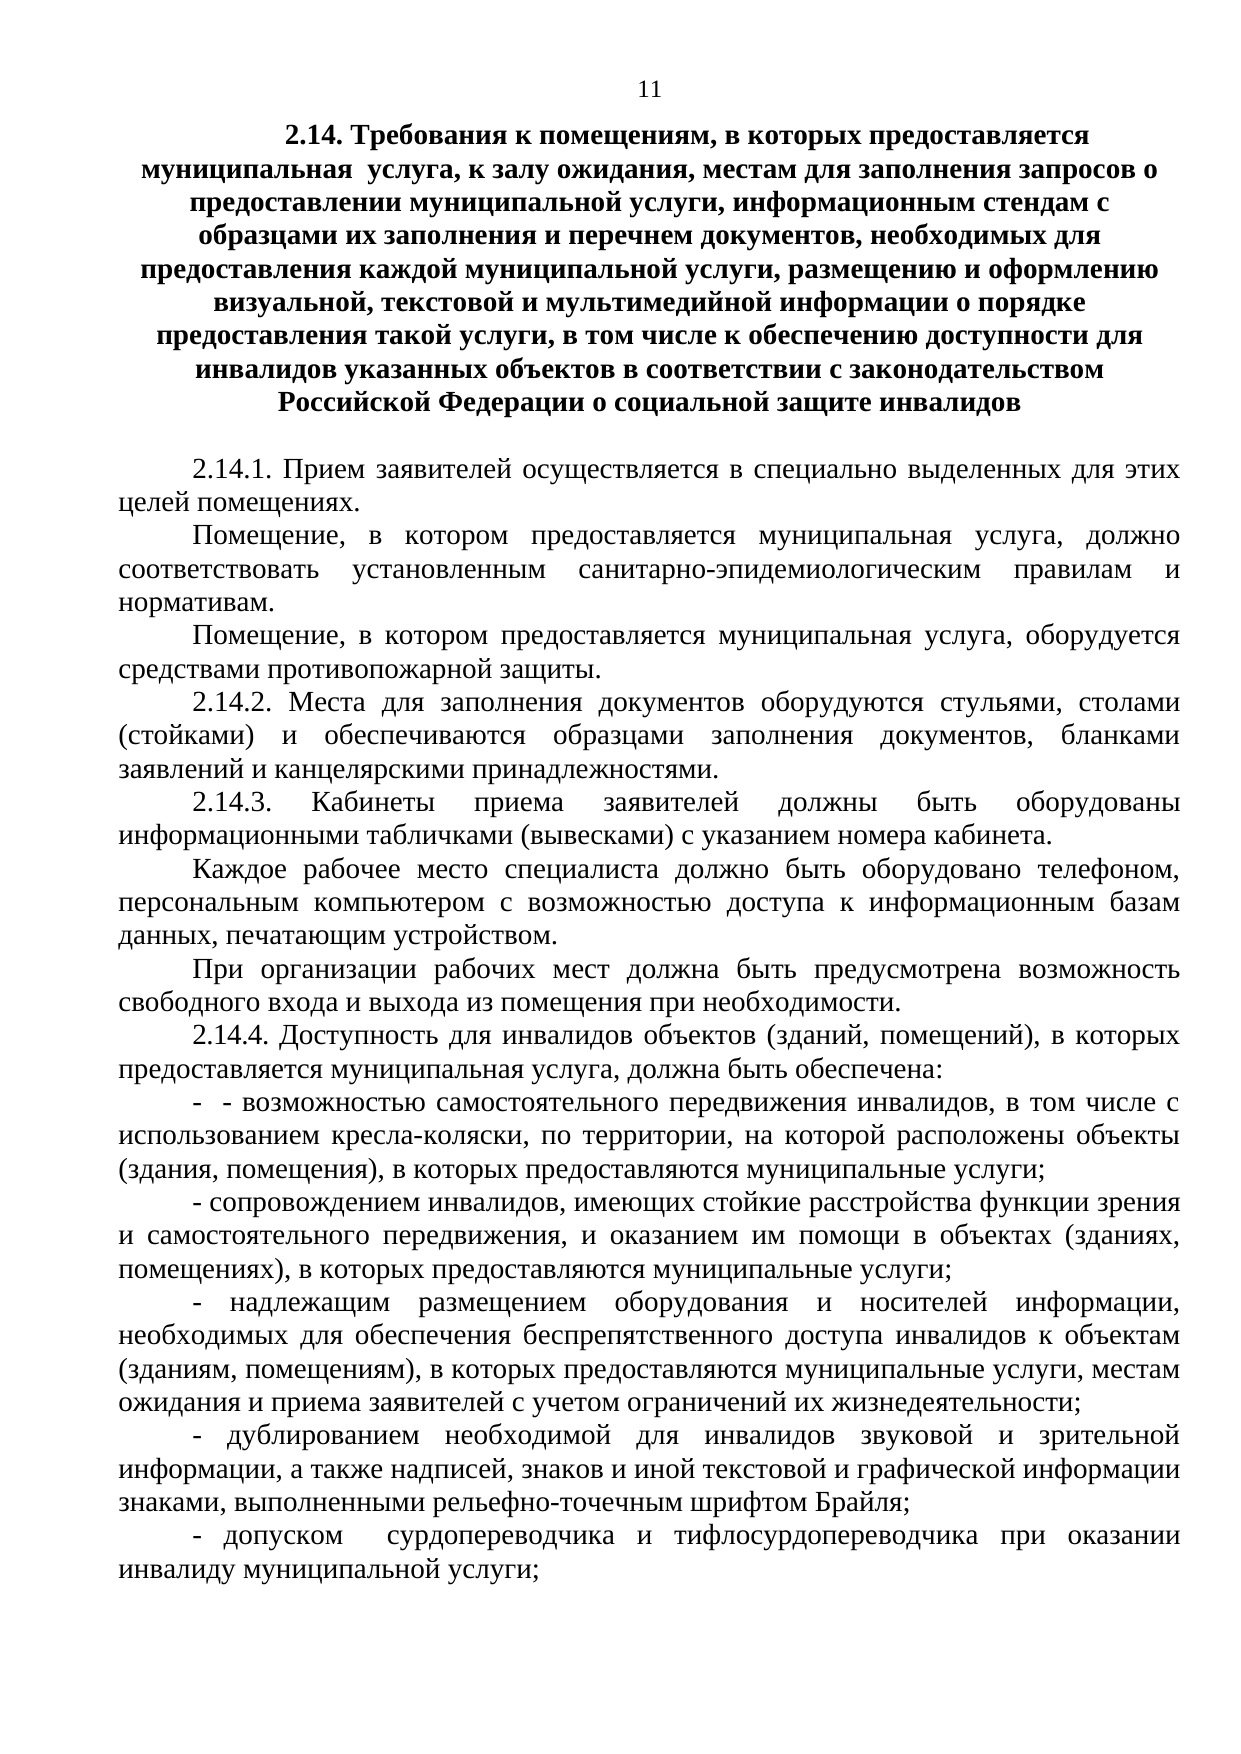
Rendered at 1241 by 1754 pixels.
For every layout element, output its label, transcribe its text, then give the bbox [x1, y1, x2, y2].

text Помещение, в котором предоставляется муниципальная услуга, оборудуется средствами противопожарной защиты. [118, 618, 1181, 685]
text При организации рабочих мест должна быть предусмотрена возможность свободного входа и выхода из помещения при необходимости. [118, 951, 1181, 1018]
text - - возможностью самостоятельного передвижения инвалидов, в том числе с использованием кресла-коляски, по территории, на которой расположены объекты (здания, помещения), в которых предоставляются муниципальные услуги; [118, 1085, 1181, 1185]
text 2.14.4. Доступность для инвалидов объектов (зданий, помещений), в которых предоставляется муниципальная услуга, должна быть обеспечена: [118, 1018, 1181, 1085]
text 2.14.2. Места для заполнения документов оборудуются стульями, столами (стойками) и обеспечиваются образцами заполнения документов, бланками заявлений и канцелярскими принадлежностями. [118, 685, 1181, 785]
text 2.14.1. Прием заявителей осуществляется в специально выделенных для этих целей помещениях. [118, 451, 1181, 518]
text - надлежащим размещением оборудования и носителей информации, необходимых для обеспечения беспрепятственного доступа инвалидов к объектам (зданиям, помещениям), в которых предоставляются муниципальные услуги, местам ожидания и приема заявителей с учетом ограничений их жизнедеятельности; [118, 1285, 1181, 1418]
text Помещение, в котором предоставляется муниципальная услуга, должно соответствовать установленным санитарно-эпидемиологическим правилам и нормативам. [118, 518, 1181, 618]
text Каждое рабочее место специалиста должно быть оборудовано телефоном, персональным компьютером с возможностью доступа к информационным базам данных, печатающим устройством. [118, 851, 1181, 951]
text 2.14.3. Кабинеты приема заявителей должны быть оборудованы информационными табличками (вывесками) с указанием номера кабинета. [118, 785, 1181, 851]
text - допуском сурдопереводчика и тифлосурдопереводчика при оказании инвалиду муниципальной услуги; [118, 1518, 1181, 1585]
text - дублированием необходимой для инвалидов звуковой и зрительной информации, а также надписей, знаков и иной текстовой и графической информации знаками, выполненными рельефно-точечным шрифтом Брайля; [118, 1418, 1181, 1518]
text 2.14. Требования к помещениям, в которых предоставляется муниципальная услуга, к залу ожидания, местам для заполнения запросов о предоставлении муниципальной услуги, информационным стендам с образцами их заполнения и перечнем документов, необходимых для предоставления каждой муниципальной услуги, размещению и оформлению визуальной, текстовой и мультимедийной информации о порядке предоставления такой услуги, в том числе к обеспечению доступности для инвалидов указанных объектов в соответствии с законодательством Российской Федерации о социальной защите инвалидов [118, 118, 1181, 418]
text - сопровождением инвалидов, имеющих стойкие расстройства функции зрения и самостоятельного передвижения, и оказанием им помощи в объектах (зданиях, помещениях), в которых предоставляются муниципальные услуги; [118, 1185, 1181, 1285]
